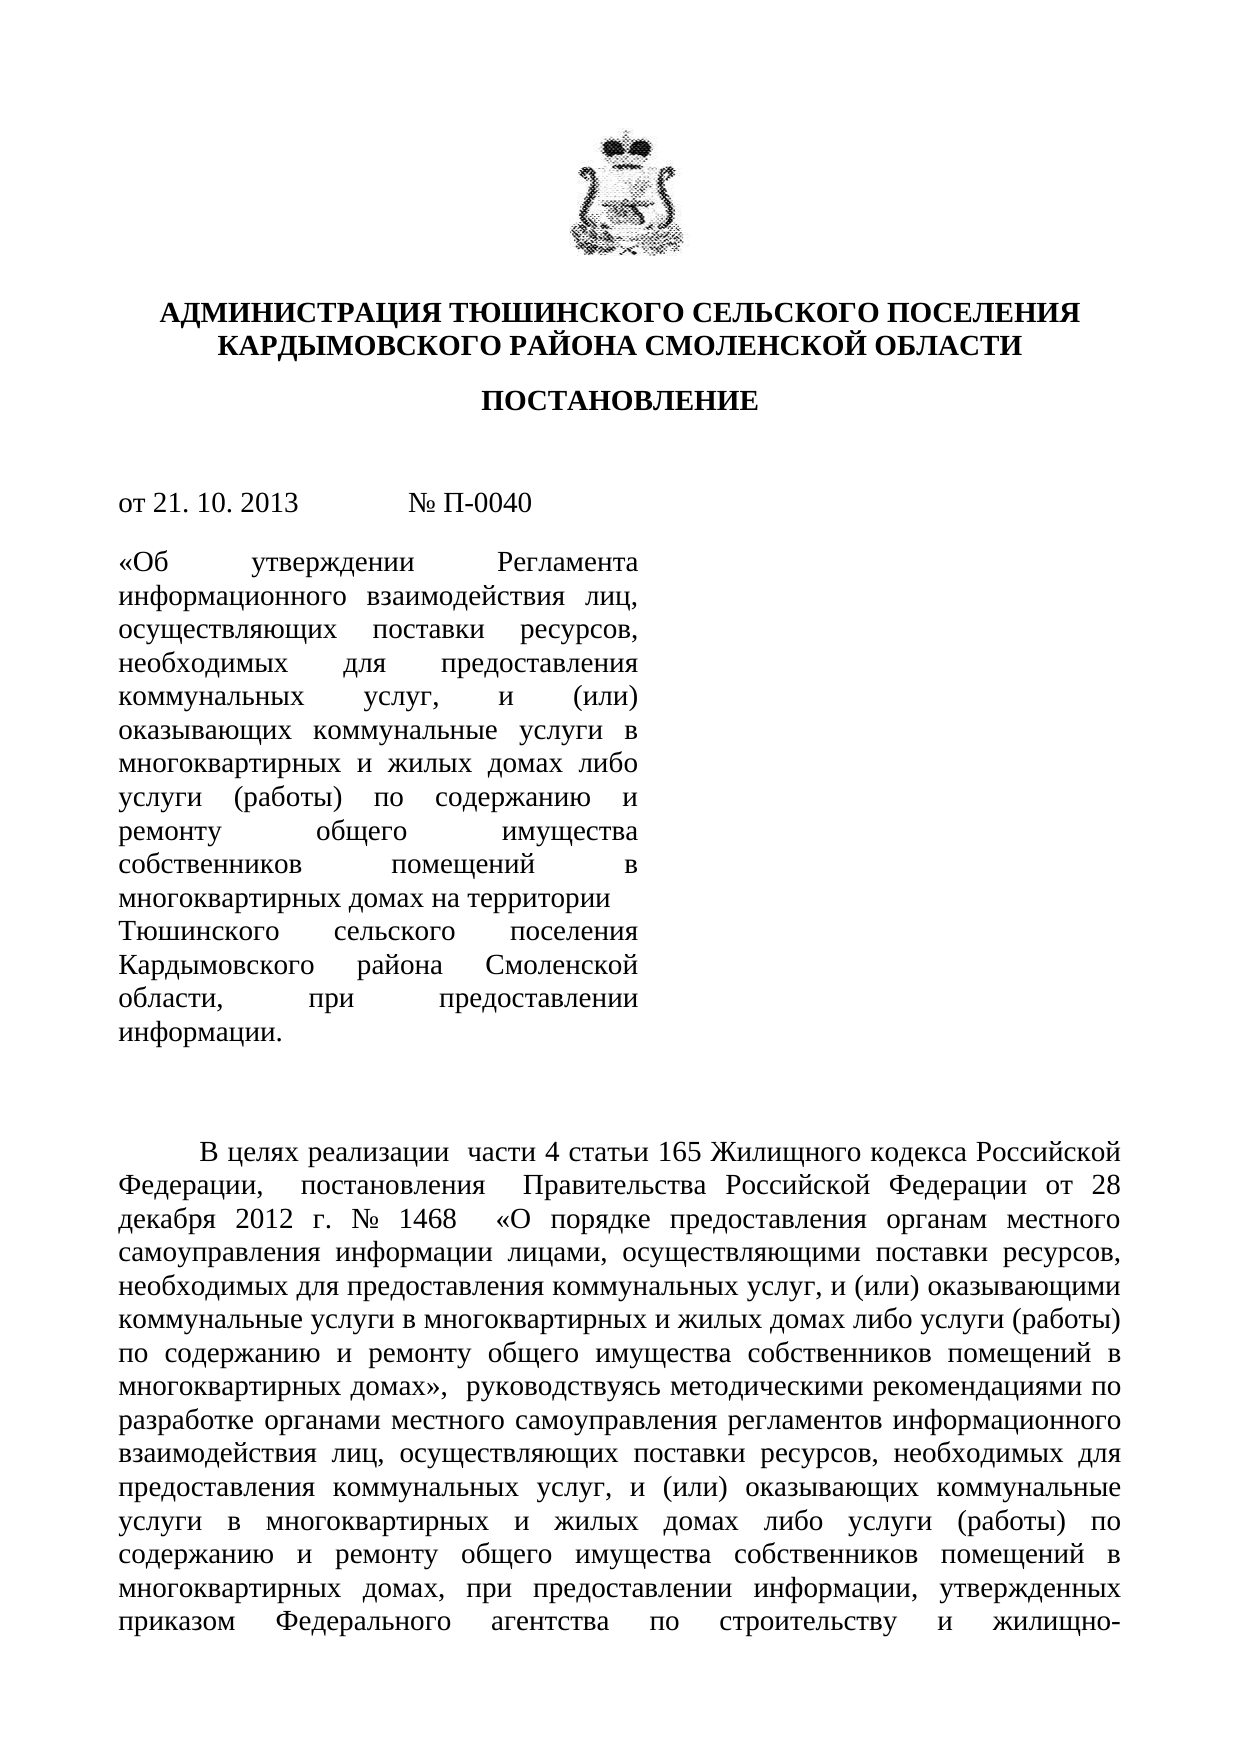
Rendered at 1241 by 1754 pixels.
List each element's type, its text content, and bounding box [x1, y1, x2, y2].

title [118, 1134, 1122, 1637]
text от 21. 10. 2013 № П-0040 [118, 485, 1122, 518]
text ПОСТАНОВЛЕНИЕ [118, 383, 1122, 416]
text АДМИНИСТРАЦИЯ ТЮШИНСКОГО СЕЛЬСКОГО ПОСЕЛЕНИЯ КАРДЫМОВСКОГО РАЙОНА СМОЛЕНСКОЙ ОБЛАСТИ [118, 295, 1122, 362]
picture [537, 88, 715, 270]
table_header «Об утверждении Регламента информационного взаимодействия лиц, осуществляющих поставки ресурсов, необходимых для предоставления коммунальных услуг, и (или) оказывающих коммунальные услуги в многоквартирных и жилых домах либо услуги (работы) по содержанию и ремонту общего имущества собственников помещений в многоквартирных домах на территории Тюшинского сельского поселения Кардымовского района Смоленской области, при предоставлении информации. [107, 544, 650, 1047]
